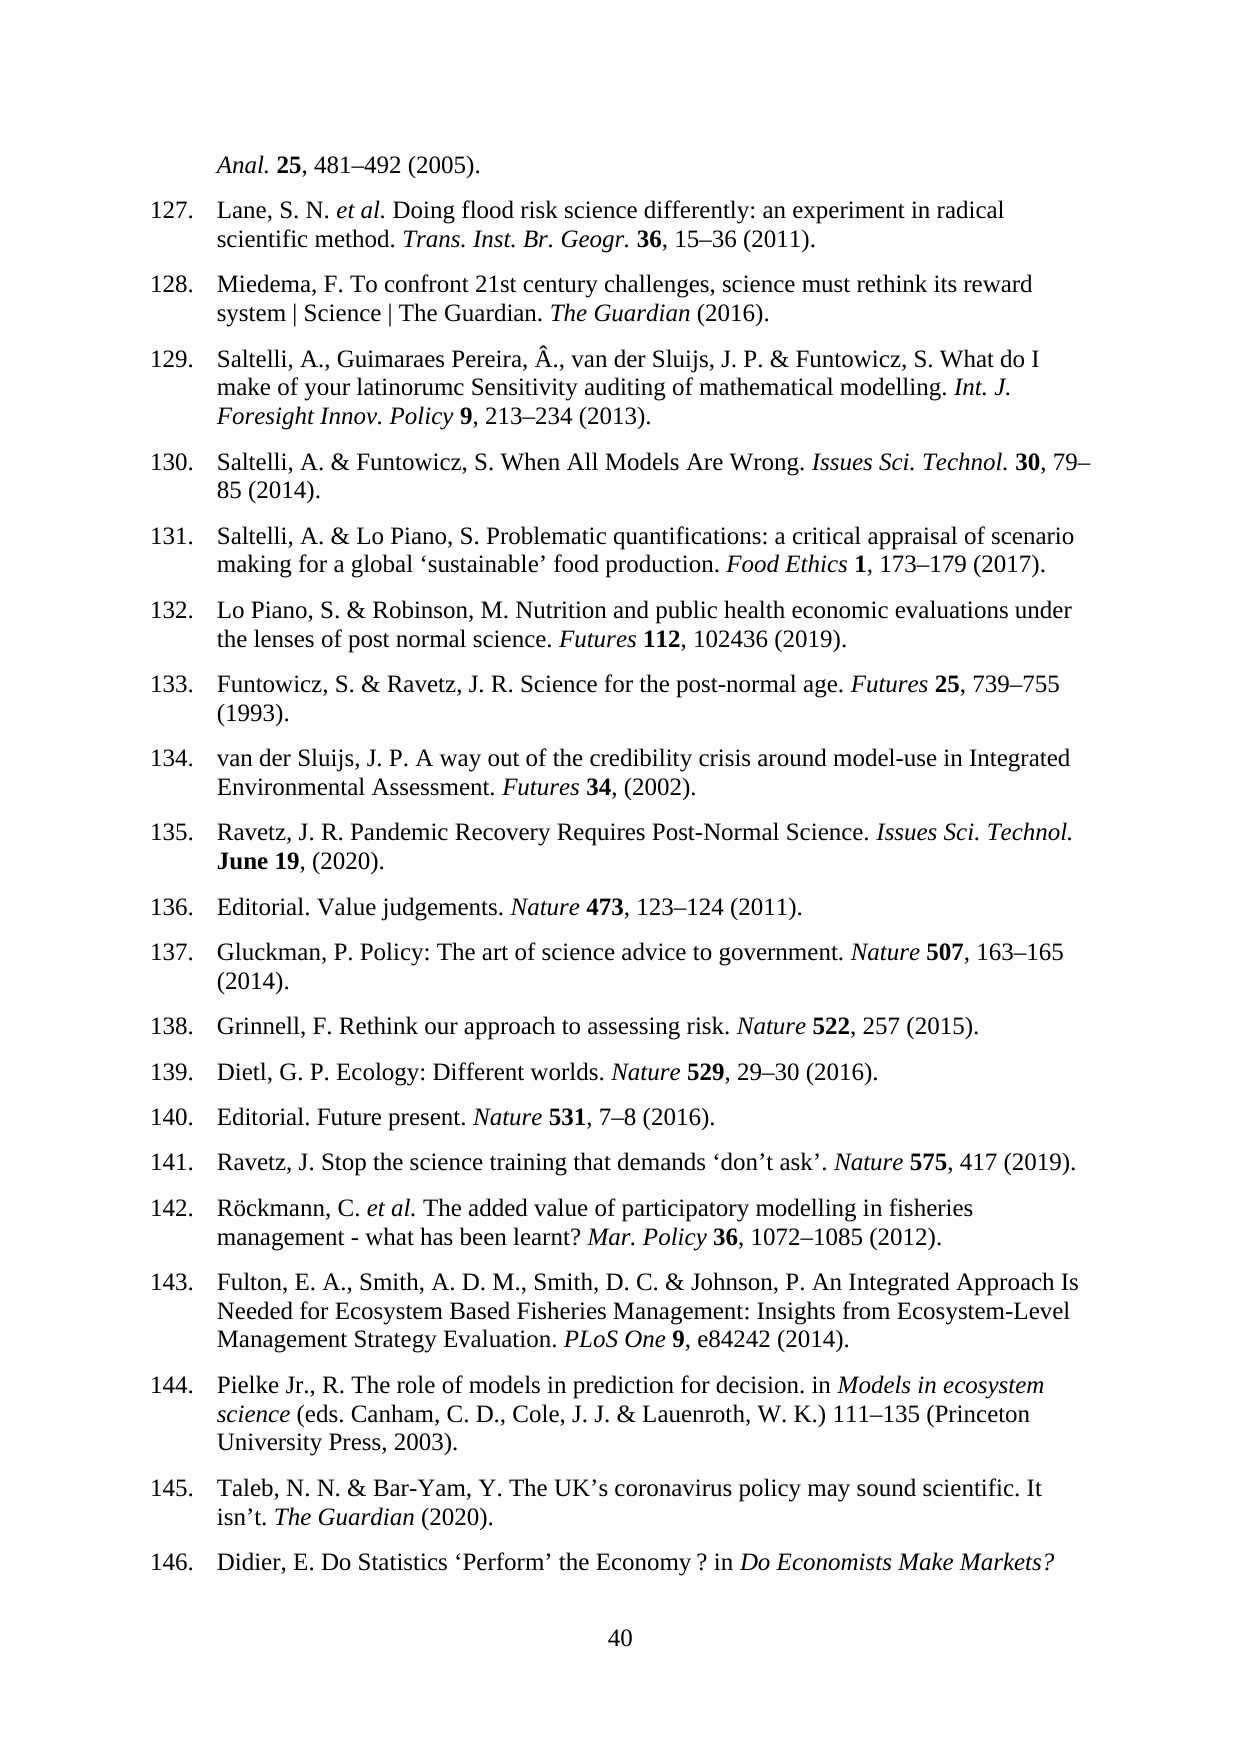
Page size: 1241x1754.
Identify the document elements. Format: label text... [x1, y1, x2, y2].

text 139. Dietl, G. P. Ecology: Different worlds. Nature 529, 29–30 (2016). [150, 1057, 1090, 1085]
text 142. Röckmann, C. et al. The added value of participatory modelling in fisheries management - what has been learnt? Mar. Policy 36, 1072–1085 (2012). [150, 1193, 1090, 1250]
text 134. van der Sluijs, J. P. A way out of the credibility crisis around model-use in Integrated Environmental Assessment. Futures 34, (2002). [150, 743, 1090, 801]
text 128. Miedema, F. To confront 21st century challenges, science must rethink its reward system | Science | The Guardian. The Guardian (2016). [150, 269, 1090, 327]
text 133. Funtowicz, S. & Ravetz, J. R. Science for the post-normal age. Futures 25, 739–755 (1993). [150, 669, 1090, 727]
text 136. Editorial. Value judgements. Nature 473, 123–124 (2011). [150, 892, 1090, 920]
text 140. Editorial. Future present. Nature 531, 7–8 (2016). [150, 1102, 1090, 1131]
text 144. Pielke Jr., R. The role of models in prediction for decision. in Models in ecosystem science (eds. Canham, C. D., Cole, J. J. & Lauenroth, W. K.) 111–135 (Princeton University Press, 2003). [150, 1370, 1090, 1456]
text 135. Ravetz, J. R. Pandemic Recovery Requires Post-Normal Science. Issues Sci. Technol. June 19, (2020). [150, 817, 1090, 875]
text 143. Fulton, E. A., Smith, A. D. M., Smith, D. C. & Johnson, P. An Integrated Approach Is Needed for Ecosystem Based Fisheries Management: Insights from Ecosystem-Level Management Strategy Evaluation. PLoS One 9, e84242 (2014). [150, 1267, 1090, 1353]
text 131. Saltelli, A. & Lo Piano, S. Problematic quantifications: a critical appraisal of scenario making for a global ‘sustainable’ food production. Food Ethics 1, 173–179 (2017). [150, 521, 1090, 578]
text 127. Lane, S. N. et al. Doing flood risk science differently: an experiment in radical scientific method. Trans. Inst. Br. Geogr. 36, 15–36 (2011). [150, 195, 1090, 253]
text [150, 1547, 1090, 1576]
text 141. Ravetz, J. Stop the science training that demands ‘don’t ask’. Nature 575, 417 (2019). [150, 1147, 1090, 1176]
text 145. Taleb, N. N. & Bar-Yam, Y. The UK’s coronavirus policy may sound scientific. It isn’t. The Guardian (2020). [150, 1473, 1090, 1530]
text 132. Lo Piano, S. & Robinson, M. Nutrition and public health economic evaluations under the lenses of post normal science. Futures 112, 102436 (2019). [150, 595, 1090, 652]
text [150, 150, 1090, 179]
text 138. Grinnell, F. Rethink our approach to assessing risk. Nature 522, 257 (2015). [150, 1011, 1090, 1040]
text 130. Saltelli, A. & Funtowicz, S. When All Models Are Wrong. Issues Sci. Technol. 30, 79–85 (2014). [150, 447, 1090, 504]
text 137. Gluckman, P. Policy: The art of science advice to government. Nature 507, 163–165 (2014). [150, 937, 1090, 994]
text 129. Saltelli, A., Guimaraes Pereira, Â., van der Sluijs, J. P. & Funtowicz, S. What do I make of your latinorumc Sensitivity auditing of mathematical modelling. Int. J. Foresight Innov. Policy 9, 213–234 (2013). [150, 344, 1090, 430]
